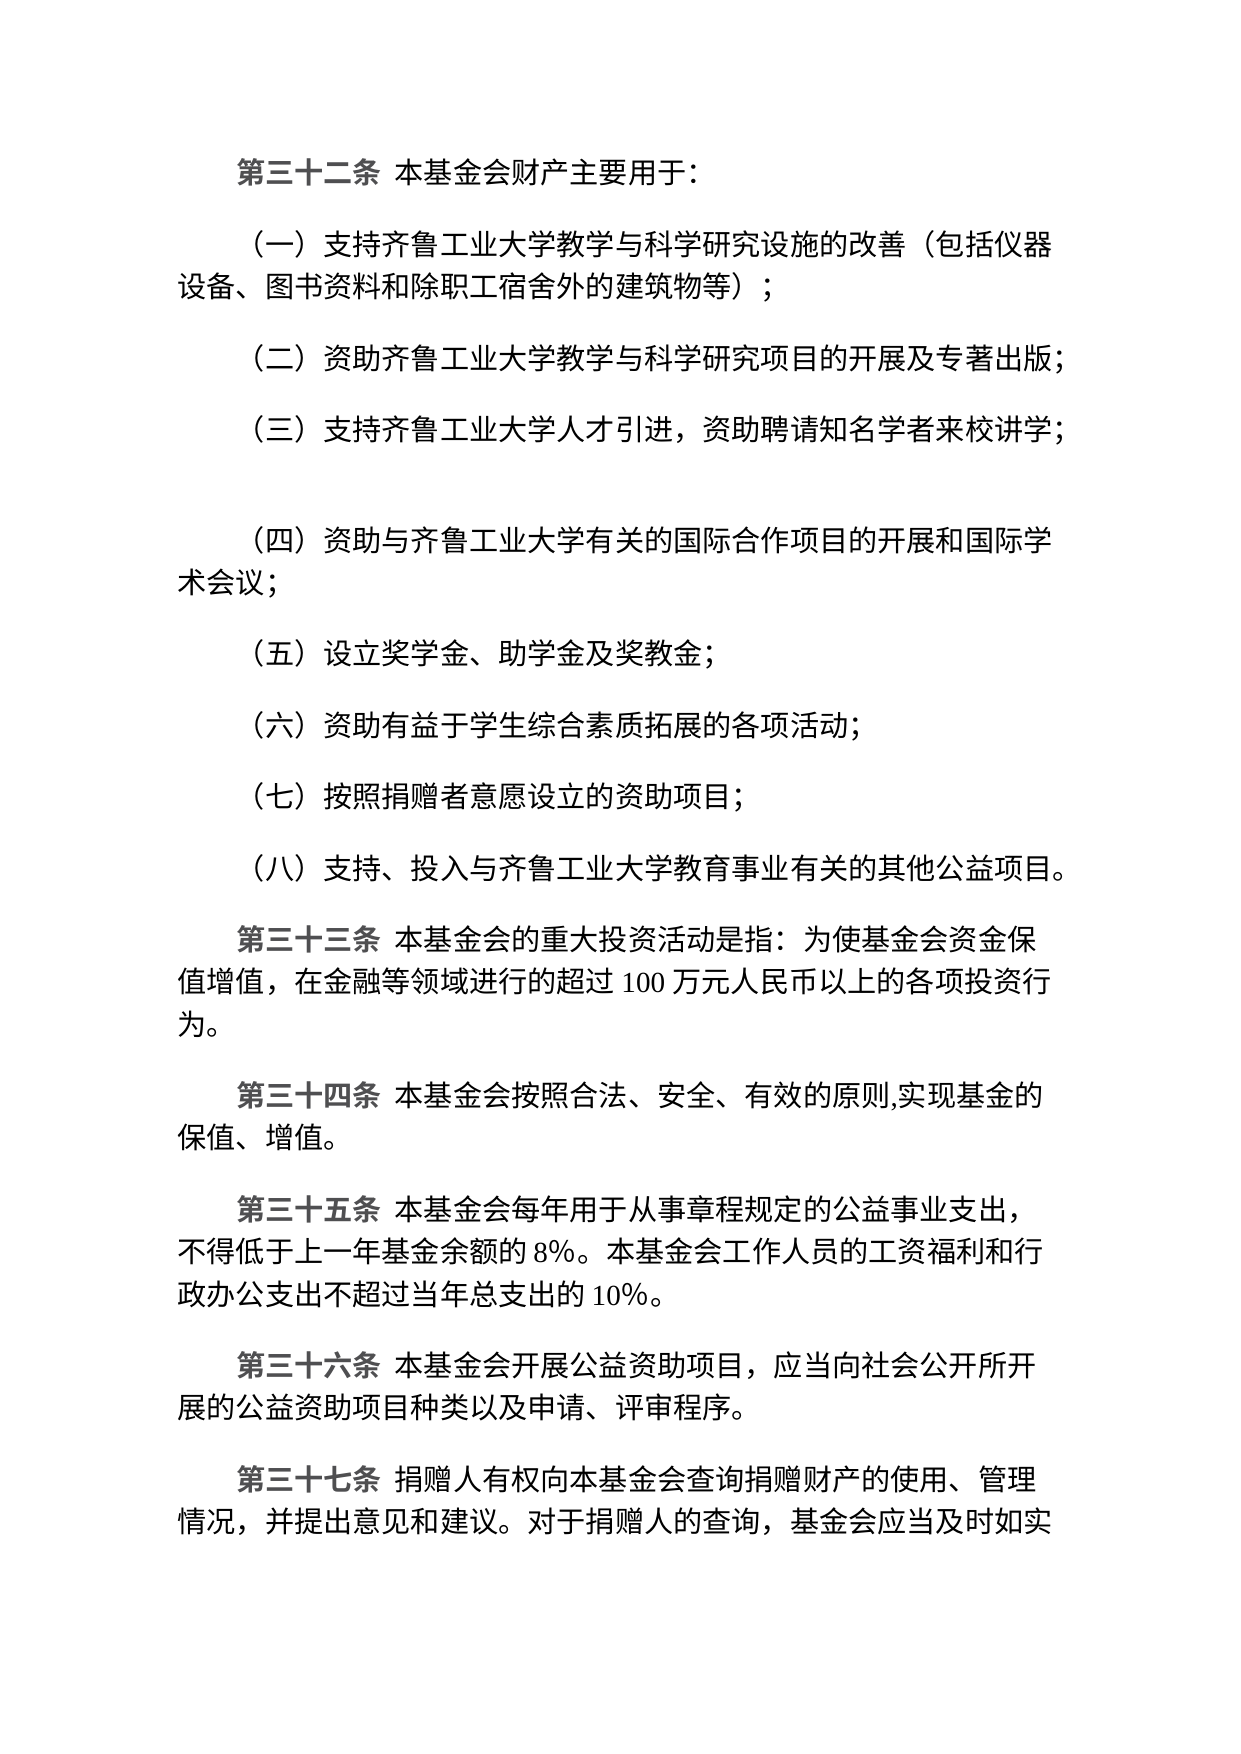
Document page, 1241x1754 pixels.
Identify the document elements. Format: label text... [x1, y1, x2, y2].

text 第三十六条 本基金会开展公益资助项目，应当向社会公开所开展的公益资助项目种类以及申请、评审程序。 [177, 1343, 1063, 1427]
text （六）资助有益于学生综合素质拓展的各项活动； [177, 702, 1063, 745]
text 第三十二条 本基金会财产主要用于： [177, 150, 1063, 192]
text （八）支持、投入与齐鲁工业大学教育事业有关的其他公益项目。 [177, 845, 1063, 888]
text 第三十五条 本基金会每年用于从事章程规定的公益事业支出，不得低于上一年基金余额的8％。本基金会工作人员的工资福利和行政办公支出不超过当年总支出的10％。 [177, 1187, 1063, 1313]
text （二）资助齐鲁工业大学教学与科学研究项目的开展及专著出版； [177, 335, 1063, 377]
text （四）资助与齐鲁工业大学有关的国际合作项目的开展和国际学术会议； [177, 517, 1063, 602]
text （五）设立奖学金、助学金及奖教金； [177, 631, 1063, 673]
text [177, 1456, 1063, 1541]
text （三）支持齐鲁工业大学人才引进，资助聘请知名学者来校讲学； [177, 407, 1063, 488]
text 第三十三条 本基金会的重大投资活动是指：为使基金会资金保值增值，在金融等领域进行的超过 100 万元人民币以上的各项投资行为。 [177, 917, 1063, 1044]
text （一）支持齐鲁工业大学教学与科学研究设施的改善（包括仪器设备、图书资料和除职工宿舍外的建筑物等）； [177, 221, 1063, 306]
text （七）按照捐赠者意愿设立的资助项目； [177, 774, 1063, 816]
text 第三十四条 本基金会按照合法、安全、有效的原则,实现基金的保值、增值。 [177, 1073, 1063, 1157]
